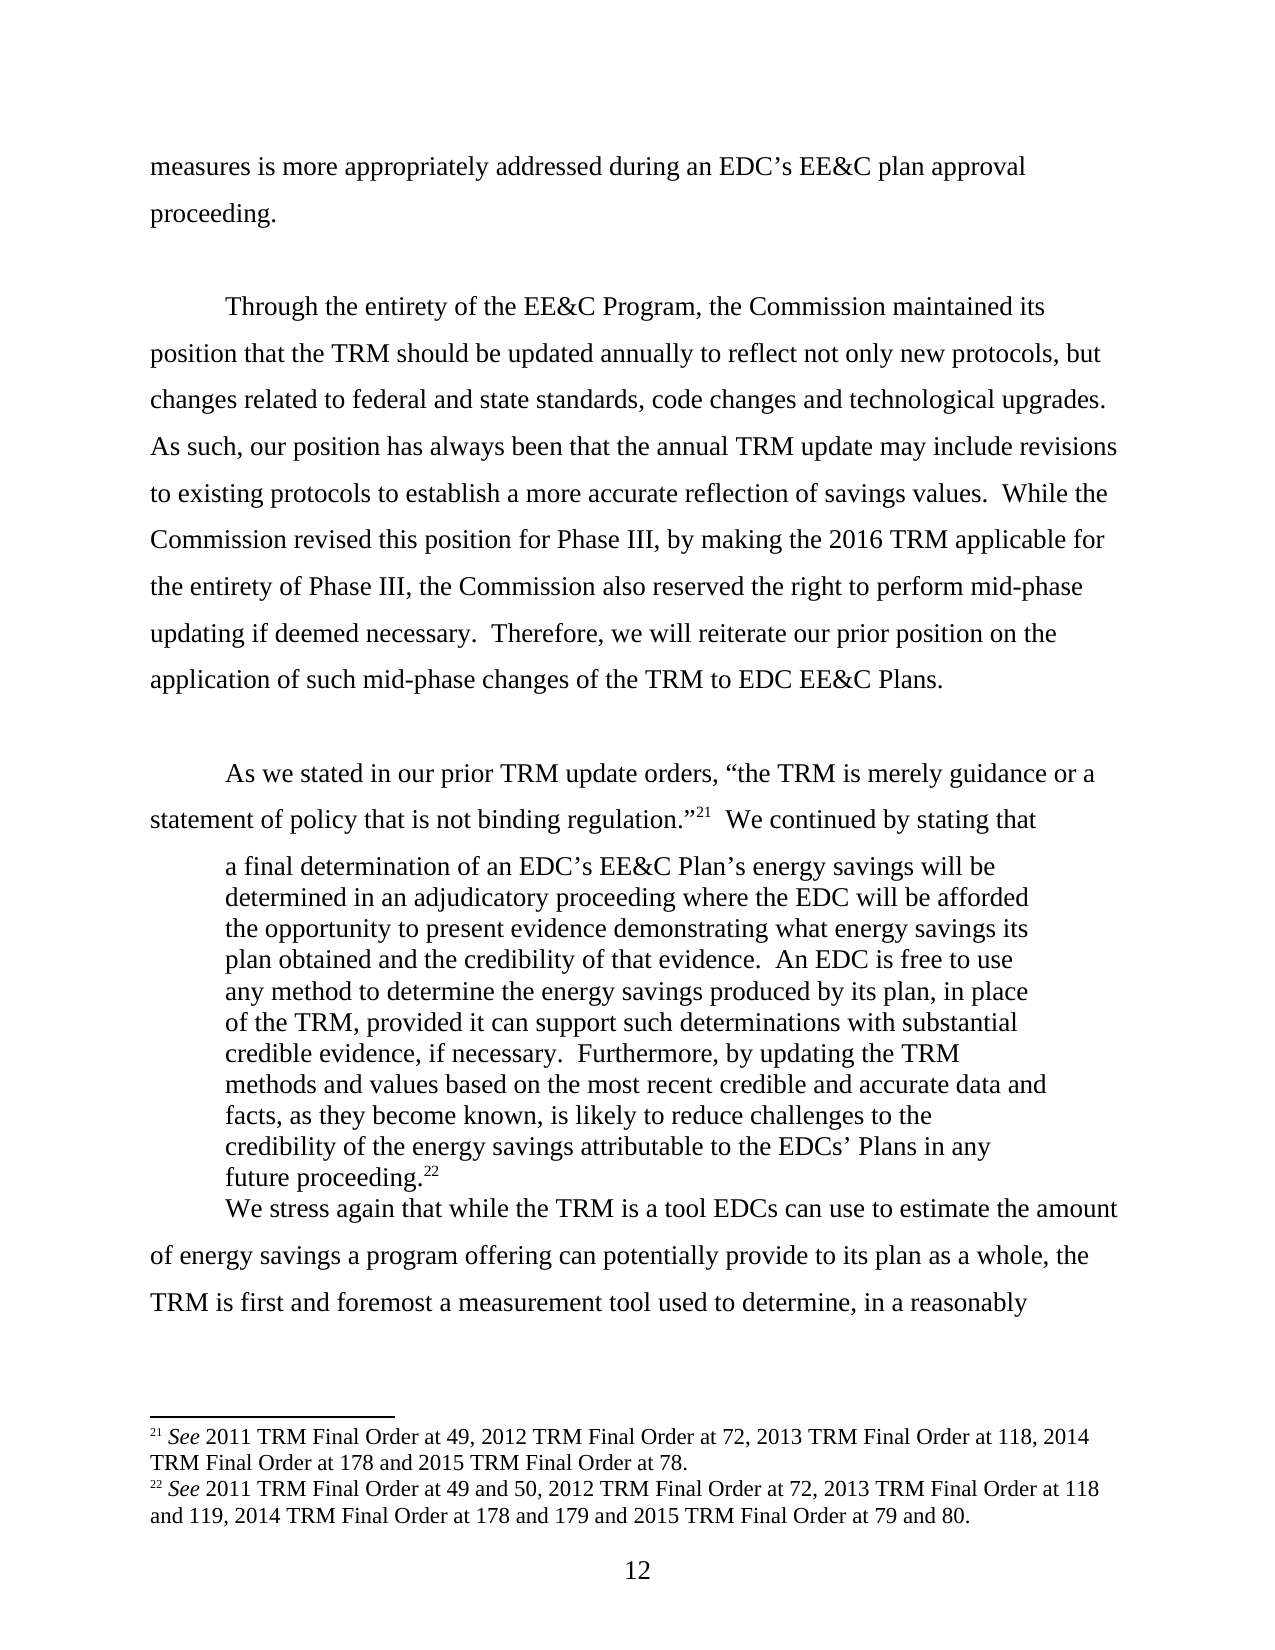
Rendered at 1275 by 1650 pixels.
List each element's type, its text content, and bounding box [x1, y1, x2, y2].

text As we stated in our prior TRM update orders, “the TRM is merely guidance or a statement of policy that is not binding regulation.” We continued by stating that [150, 757, 1125, 834]
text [150, 150, 1125, 228]
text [150, 1193, 1125, 1317]
text a final determination of an EDC’s EE&C Plan’s energy savings will be determined in an adjudicatory proceeding where the EDC will be afforded the opportunity to present evidence demonstrating what energy savings its plan obtained and the credibility of that evidence. An EDC is free to use any method to determine the energy savings produced by its plan, in place of the TRM, provided it can support such determinations with substantial credible evidence, if necessary. Furthermore, by updating the TRM methods and values based on the most recent credible and accurate data and facts, as they become known, is likely to reduce challenges to the credibility of the energy savings attributable to the EDCs’ Plans in any future proceeding. [225, 850, 1050, 1193]
text Through the entirety of the EE&C Program, the Commission maintained its position that the TRM should be updated annually to reflect not only new protocols, but changes related to federal and state standards, code changes and technological upgrades. As such, our position has always been that the annual TRM update may include revisions to existing protocols to establish a more accurate reflection of savings values. While the Commission revised this position for Phase III, by making the 2016 TRM applicable for the entirety of Phase III, the Commission also reserved the right to perform mid-phase updating if deemed necessary. Therefore, we will reiterate our prior position on the application of such mid-phase changes of the TRM to EDC EE&C Plans. [150, 290, 1125, 694]
